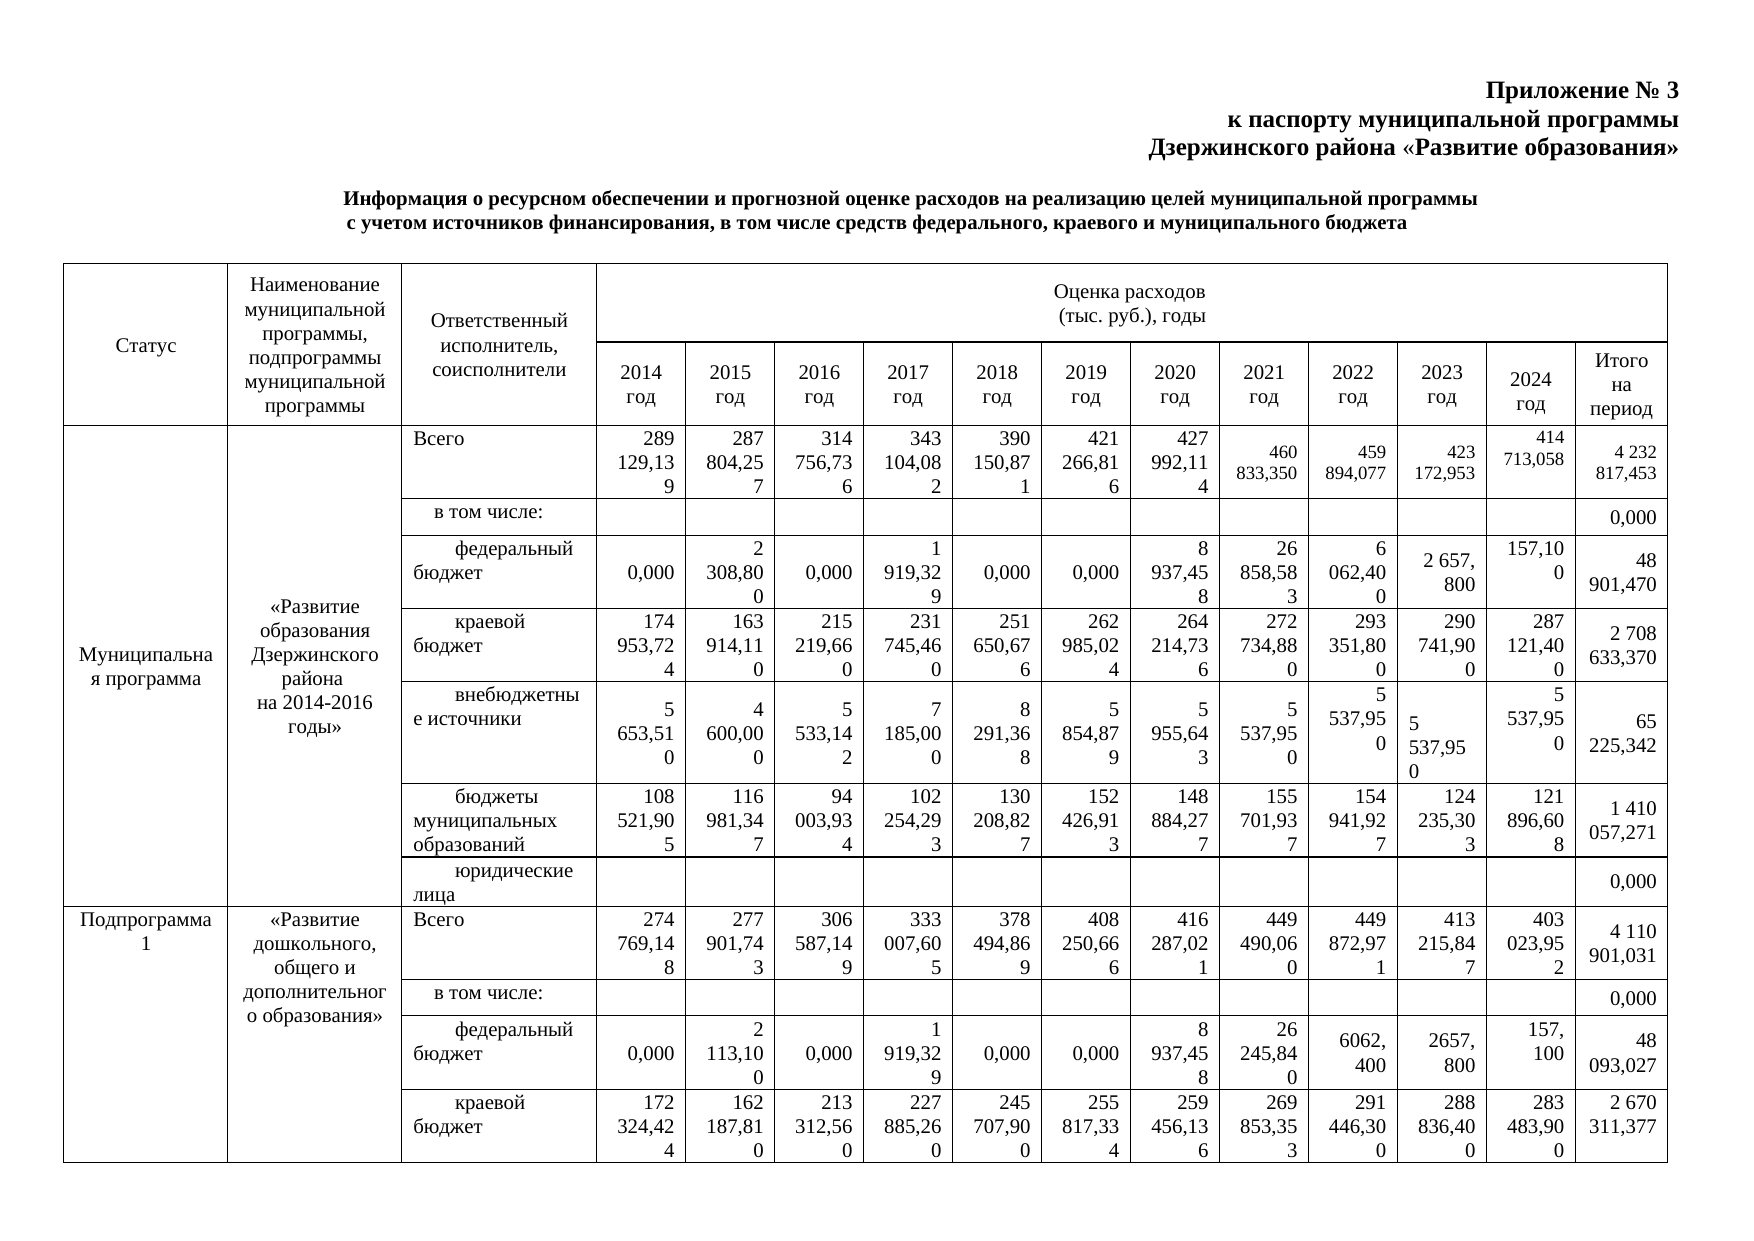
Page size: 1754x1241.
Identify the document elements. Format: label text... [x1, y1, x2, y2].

table_cell [1131, 858, 1219, 906]
table_cell 7 185,000 [864, 682, 952, 783]
table_cell [864, 980, 952, 1015]
table_cell [775, 858, 863, 906]
table_cell 0,000 [775, 536, 863, 608]
table_cell Итого на период [1576, 343, 1667, 425]
table_cell [1042, 858, 1130, 906]
table_cell 264 214,736 [1131, 609, 1219, 681]
table_cell 8 937,458 [1131, 1016, 1219, 1089]
table_cell 154 941,927 [1309, 784, 1397, 856]
table_cell 94 003,934 [775, 784, 863, 856]
table_cell 174 953,724 [597, 609, 685, 681]
table_cell 6 062,400 [1309, 536, 1397, 608]
table_cell 48 093,027 [1576, 1016, 1667, 1089]
table_cell 2024 год [1487, 343, 1575, 425]
table_cell 408 250,666 [1042, 907, 1130, 979]
table_cell [953, 980, 1041, 1015]
table_cell Всего [402, 907, 596, 979]
table_cell 124 235,303 [1398, 784, 1486, 856]
table_cell 5 537,950 [1487, 682, 1575, 783]
table_cell 2015 год [686, 343, 774, 425]
table_cell [1309, 858, 1397, 906]
table_cell 130 208,827 [953, 784, 1041, 856]
table_cell внебюджетные источники [402, 682, 596, 783]
table_cell краевой бюджет [402, 609, 596, 681]
table_cell 283 483,900 [1487, 1090, 1575, 1162]
table_cell 148 884,277 [1131, 784, 1219, 856]
table_cell 287 121,400 [1487, 609, 1575, 681]
table_cell 2022 год [1309, 343, 1397, 425]
table_cell 6062, 400 [1309, 1016, 1397, 1089]
table_cell 314 756,736 [775, 426, 863, 498]
table_cell 5 653,510 [597, 682, 685, 783]
table_cell 5 537,950 [1309, 682, 1397, 783]
table_cell юридические лица [402, 858, 596, 906]
table_cell 116 981,347 [686, 784, 774, 856]
table_cell 290 741,900 [1398, 609, 1486, 681]
table_cell 162 187,810 [686, 1090, 774, 1162]
table_cell 259 456,136 [1131, 1090, 1219, 1162]
table_cell 26 245,840 [1220, 1016, 1308, 1089]
table_cell 8 291,368 [953, 682, 1041, 783]
table_cell 2021 год [1220, 343, 1308, 425]
table_cell [1220, 499, 1308, 535]
table_cell 378 494,869 [953, 907, 1041, 979]
table_cell 2 657, 800 [1398, 536, 1486, 608]
table_cell 2019 год [1042, 343, 1130, 425]
table_cell [1398, 858, 1486, 906]
table_cell [1220, 858, 1308, 906]
table_header Наименование муниципальной программы, подпрограммы муниципальной программы [228, 264, 401, 425]
table_cell [953, 858, 1041, 906]
table_cell 172 324,424 [597, 1090, 685, 1162]
table_cell 449 490,060 [1220, 907, 1308, 979]
table_cell 5 533,142 [775, 682, 863, 783]
table_cell 102 254,293 [864, 784, 952, 856]
table_cell 0,000 [1042, 1016, 1130, 1089]
table_cell 291 446,300 [1309, 1090, 1397, 1162]
table_cell 1 919,329 [864, 536, 952, 608]
table_cell [1398, 980, 1486, 1015]
table_cell 427 992,114 [1131, 426, 1219, 498]
table_cell [597, 499, 685, 535]
text к паспорту муниципальной программы [75, 104, 1679, 132]
table_cell [686, 499, 774, 535]
table_cell 157, 100 [1487, 1016, 1575, 1089]
table_cell 277 901,743 [686, 907, 774, 979]
table_cell 4 600,000 [686, 682, 774, 783]
table_cell 227 885,260 [864, 1090, 952, 1162]
table_cell 274 769,148 [597, 907, 685, 979]
table_cell бюджеты муниципальных образований [402, 784, 596, 856]
table_cell 333 007,605 [864, 907, 952, 979]
table_cell 8 937,458 [1131, 536, 1219, 608]
table_cell Подпрограмма 1 [64, 907, 227, 1162]
table_cell 121 896,608 [1487, 784, 1575, 856]
table_cell 0,000 [775, 1016, 863, 1089]
text Дзержинского района «Развитие образования» [75, 132, 1679, 161]
table_cell 4 110 901,031 [1576, 907, 1667, 979]
table_cell 26 858,583 [1220, 536, 1308, 608]
table_cell 157,100 [1487, 536, 1575, 608]
table_cell федеральный бюджет [402, 1016, 596, 1089]
table_cell 288 836,400 [1398, 1090, 1486, 1162]
table_cell [953, 499, 1041, 535]
table_cell 0,000 [953, 1016, 1041, 1089]
table_cell [686, 980, 774, 1015]
table_cell 5 537,950 [1220, 682, 1308, 783]
table_cell 343 104,082 [864, 426, 952, 498]
table_cell 449 872,971 [1309, 907, 1397, 979]
table_cell 155 701,937 [1220, 784, 1308, 856]
table_cell [1131, 499, 1219, 535]
table_cell 0,000 [597, 1016, 685, 1089]
table_cell [597, 980, 685, 1015]
table_cell 1 410 057,271 [1576, 784, 1667, 856]
table_cell 2016 год [775, 343, 863, 425]
table_cell 272 734,880 [1220, 609, 1308, 681]
table_cell [1487, 499, 1575, 535]
table_cell краевой бюджет [402, 1090, 596, 1162]
table_cell [775, 980, 863, 1015]
table_cell 2017 год [864, 343, 952, 425]
table_cell [1309, 499, 1397, 535]
table_cell 245 707,900 [953, 1090, 1041, 1162]
table_cell 0,000 [1042, 536, 1130, 608]
table_cell 2 708 633,370 [1576, 609, 1667, 681]
table_cell [686, 858, 774, 906]
table_cell в том числе: [402, 980, 596, 1015]
table_cell [1220, 980, 1308, 1015]
table_cell 5 537,950 [1398, 682, 1486, 783]
table_cell 403 023,952 [1487, 907, 1575, 979]
table_cell 413 215,847 [1398, 907, 1486, 979]
table_cell [1042, 980, 1130, 1015]
table_cell 262 985,024 [1042, 609, 1130, 681]
table_cell 2657, 800 [1398, 1016, 1486, 1089]
table_cell 293 351,800 [1309, 609, 1397, 681]
table_cell 231 745,460 [864, 609, 952, 681]
table_cell [1309, 980, 1397, 1015]
table_cell 48 901,470 [1576, 536, 1667, 608]
table_cell 421 266,816 [1042, 426, 1130, 498]
table_cell Муниципальная программа [64, 426, 227, 906]
table_cell 163 914,110 [686, 609, 774, 681]
table_cell 152 426,913 [1042, 784, 1130, 856]
table_cell 2014 год [597, 343, 685, 425]
table_header Оценка расходов (тыс. руб.), годы [597, 264, 1667, 341]
table_cell 287 804,257 [686, 426, 774, 498]
table_cell [1487, 858, 1575, 906]
table_cell [1131, 980, 1219, 1015]
table_cell 251 650,676 [953, 609, 1041, 681]
table_cell 5 854,879 [1042, 682, 1130, 783]
table_cell 459 894,077 [1309, 426, 1397, 498]
table_cell 2 308,800 [686, 536, 774, 608]
table_cell 108 521,905 [597, 784, 685, 856]
table_header Статус [64, 264, 227, 425]
table_cell 4 232 817,453 [1576, 426, 1667, 498]
table_cell 306 587,149 [775, 907, 863, 979]
table_cell 255 817,334 [1042, 1090, 1130, 1162]
table_cell 0,000 [953, 536, 1041, 608]
table_cell [775, 499, 863, 535]
table_cell [597, 858, 685, 906]
table_cell федеральный бюджет [402, 536, 596, 608]
table_cell Всего [402, 426, 596, 498]
text Информация о ресурсном обеспечении и прогнозной оценке расходов на реализацию целей муниципальной программы с учетом источников финансирования, в том числе средств федерального, краевого и муниципального бюджета [75, 186, 1679, 234]
table_cell 65 225,342 [1576, 682, 1667, 783]
table_cell 414 713,058 [1487, 426, 1575, 498]
table_cell [1042, 499, 1130, 535]
table_cell 423 172,953 [1398, 426, 1486, 498]
table_cell 269 853,353 [1220, 1090, 1308, 1162]
table_cell 0,000 [1576, 499, 1667, 535]
table_cell [864, 499, 952, 535]
table_cell 213 312,560 [775, 1090, 863, 1162]
table_header Ответственный исполнитель, соисполнители [402, 264, 596, 425]
table_cell [1487, 980, 1575, 1015]
table_cell 2018 год [953, 343, 1041, 425]
table_cell 1 919,329 [864, 1016, 952, 1089]
table_cell «Развитие образования Дзержинского района на 2014-2016 годы» [228, 426, 401, 906]
table_cell 460 833,350 [1220, 426, 1308, 498]
table_cell «Развитие дошкольного, общего и дополнительного образования» [228, 907, 401, 1162]
table_cell 215 219,660 [775, 609, 863, 681]
table_cell 5 955,643 [1131, 682, 1219, 783]
table_cell 2 113,100 [686, 1016, 774, 1089]
table_cell 416 287,021 [1131, 907, 1219, 979]
table_cell в том числе: [402, 499, 596, 535]
table_cell 0,000 [1576, 980, 1667, 1015]
table_cell 390 150,871 [953, 426, 1041, 498]
text Приложение № 3 [75, 75, 1679, 104]
table_cell 0,000 [1576, 858, 1667, 906]
table_cell [1398, 499, 1486, 535]
table_cell 2023 год [1398, 343, 1486, 425]
table_cell 2020 год [1131, 343, 1219, 425]
table_cell 289 129,139 [597, 426, 685, 498]
table_cell [864, 858, 952, 906]
table_cell 2 670 311,377 [1576, 1090, 1667, 1162]
table_cell 0,000 [597, 536, 685, 608]
